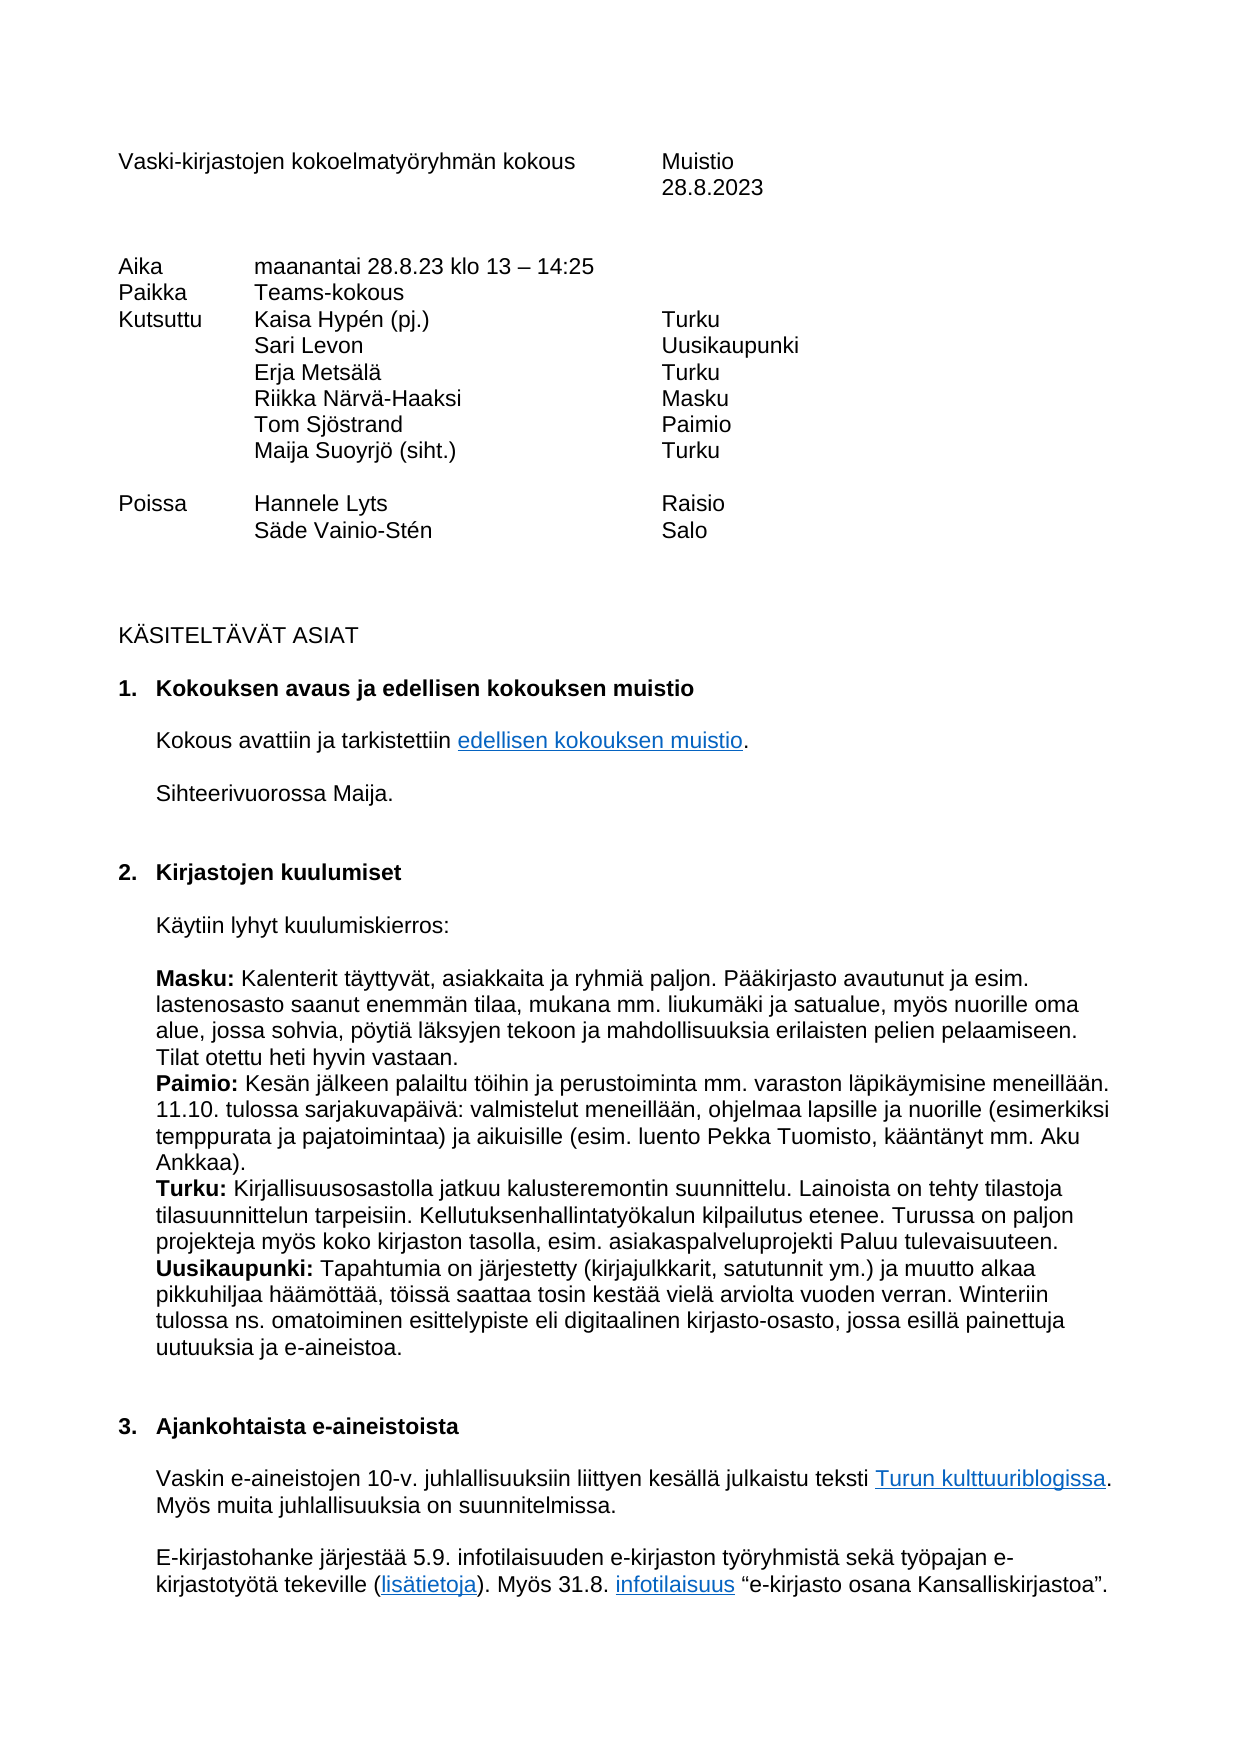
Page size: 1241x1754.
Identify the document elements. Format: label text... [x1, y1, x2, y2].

text Paikka Teams-kokous [118, 279, 1122, 306]
text KÄSITELTÄVÄT ASIAT [118, 622, 1122, 648]
text 28.8.2023 [118, 174, 1122, 200]
text Kokous avattiin ja tarkistettiin edellisen kokouksen muistio. [156, 727, 1122, 754]
text Paimio: Kesän jälkeen palailtu töihin ja perustoiminta mm. varaston läpikäymisine meneillään. 11.10. tulossa sarjakuvapäivä: valmistelut meneillään, ohjelmaa lapsille ja nuorille (esimerkiksi temppurata ja pajatoimintaa) ja aikuisille (esim. luento Pekka Tuomisto, kääntänyt mm. Aku Ankkaa). [156, 1070, 1122, 1175]
list Kirjastojen kuulumiset [118, 859, 1122, 886]
text Uusikaupunki: Tapahtumia on järjestetty (kirjajulkkarit, satutunnit ym.) ja muutto alkaa pikkuhiljaa häämöttää, töissä saattaa tosin kestää vielä arviolta vuoden verran. Winteriin tulossa ns. omatoiminen esittelypiste eli digitaalinen kirjasto-osasto, jossa esillä painettuja uutuuksia ja e-aineistoa. [156, 1254, 1122, 1360]
text Erja Metsälä Turku [118, 358, 1122, 385]
text Sihteerivuorossa Maija. [156, 780, 1122, 806]
text Tom Sjöstrand Paimio [118, 411, 1122, 437]
list Ajankohtaista e-aineistoista [118, 1413, 1122, 1439]
text Vaskin e-aineistojen 10-v. juhlallisuuksiin liittyen kesällä julkaistu teksti Turun kulttuuriblogissa. Myös muita juhlallisuuksia on suunnitelmissa. [156, 1465, 1122, 1518]
text Turku: Kirjallisuusosastolla jatkuu kalusteremontin suunnittelu. Lainoista on tehty tilastoja tilasuunnittelun tarpeisiin. Kellutuksenhallintatyökalun kilpailutus etenee. Turussa on paljon projekteja myös koko kirjaston tasolla, esim. asiakaspalveluprojekti Paluu tulevaisuuteen. [156, 1175, 1122, 1254]
text Poissa Hannele Lyts Raisio [118, 490, 1122, 517]
text E-kirjastohanke järjestää 5.9. infotilaisuuden e-kirjaston työryhmistä sekä työpajan e-kirjastotyötä tekeville (lisätietoja). Myös 31.8. infotilaisuus “e-kirjasto osana Kansalliskirjastoa”. [156, 1544, 1122, 1597]
text Sari Levon Uusikaupunki [118, 332, 1122, 358]
text Vaski-kirjastojen kokoelmatyöryhmän kokous Muistio [118, 148, 1122, 174]
text Riikka Närvä-Haaksi Masku [118, 385, 1122, 411]
text Masku: Kalenterit täyttyvät, asiakkaita ja ryhmiä paljon. Pääkirjasto avautunut ja esim. lastenosasto saanut enemmän tilaa, mukana mm. liukumäki ja satualue, myös nuorille oma alue, jossa sohvia, pöytiä läksyjen tekoon ja mahdollisuuksia erilaisten pelien pelaamiseen. Tilat otettu heti hyvin vastaan. [156, 964, 1122, 1070]
text Kutsuttu Kaisa Hypén (pj.) Turku [118, 306, 1122, 332]
list Käytiin lyhyt kuulumiskierros: [156, 912, 1122, 938]
text Säde Vainio-Stén Salo [118, 517, 1122, 543]
text Aika maanantai 28.8.23 klo 13 – 14:25 [118, 253, 1122, 279]
text Maija Suoyrjö (siht.) Turku [118, 437, 1122, 464]
list Kokouksen avaus ja edellisen kokouksen muistio [118, 675, 1122, 701]
